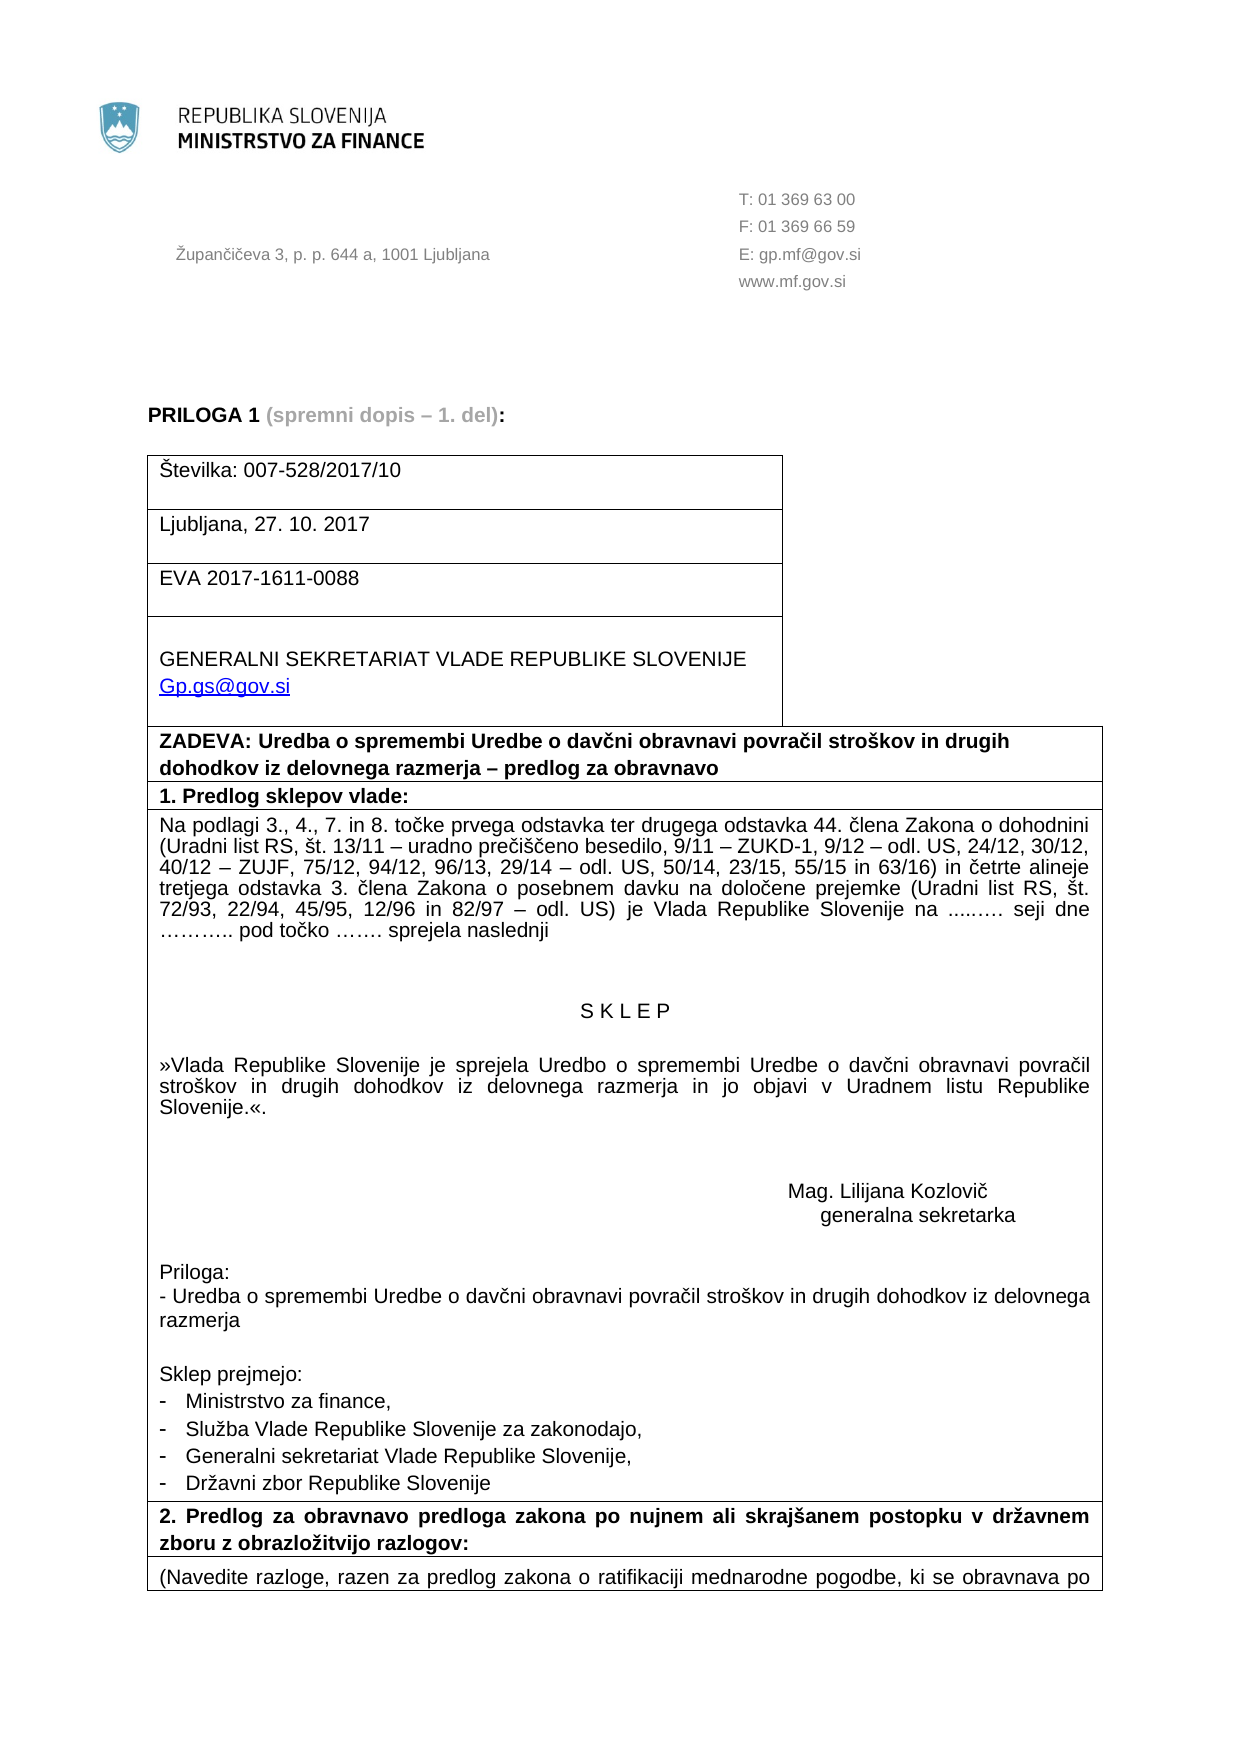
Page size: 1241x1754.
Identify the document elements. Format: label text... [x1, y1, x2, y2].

text Župančičeva 3, p. p. 644 a, 1001 Ljubljana E: gp.mf@gov.si [148, 238, 1092, 265]
table_cell GENERALNI SEKRETARIAT VLADE REPUBLIKE SLOVENIJE Gp.gs@gov.si [148, 617, 782, 726]
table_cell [148, 1557, 1102, 1590]
table_cell 2. Predlog za obravnavo predloga zakona po nujnem ali skrajšanem postopku v državnem zboru z obrazložitvijo razlogov: [148, 1502, 1102, 1556]
text T: 01 369 63 00 [223, 184, 1092, 211]
table_cell Na podlagi 3., 4., 7. in 8. točke prvega odstavka ter drugega odstavka 44. člena Zakona o dohodnini (Uradni list RS, št. 13/11 – uradno prečiščeno besedilo, 9/11 – ZUKD-1, 9/12 – odl. US, 24/12, 30/12, 40/12 – ZUJF, 75/12, 94/12, 96/13, 29/14 – odl. US, 50/14, 23/15, 55/15 in 63/16) in četrte alineje tretjega odstavka 3. člena Zakona o posebnem davku na določene prejemke (Uradni list RS, št. 72/93, 22/94, 45/95, 12/96 in 82/97 – odl. US) je Vlada Republike Slovenije na .....…. seji dne ……….. pod točko ……. sprejela naslednji S K L E P »Vlada Republike Slovenije je sprejela Uredbo o spremembi Uredbe o davčni obravnavi povračil stroškov in drugih dohodkov iz delovnega razmerja in jo objavi v Uradnem listu Republike Slovenije.«. Mag. Lilijana Kozlovič generalna sekretarka Priloga: - Uredba o spremembi Uredbe o davčni obravnavi povračil stroškov in drugih dohodkov iz delovnega razmerja Sklep prejmejo: Ministrstvo za finance, Služba Vlade Republike Slovenije za zakonodajo, Generalni sekretariat Vlade Republike Slovenije, Državni zbor Republike Slovenije [148, 810, 1102, 1501]
table_cell 1. Predlog sklepov vlade: [148, 782, 1102, 809]
text F: 01 369 66 59 [223, 211, 1092, 238]
text PRILOGA 1 (spremni dopis – 1. del): [148, 401, 1092, 428]
table_cell ZADEVA: Uredba o spremembi Uredbe o davčni obravnavi povračil stroškov in drugih dohodkov iz delovnega razmerja – predlog za obravnavo [148, 727, 1102, 781]
table_cell Ljubljana, 27. 10. 2017 [148, 510, 782, 562]
text www.mf.gov.si [223, 265, 1092, 292]
picture [0, 0, 709, 160]
table_cell EVA 2017-1611-0088 [148, 564, 782, 616]
table_header Številka: 007-528/2017/10 [148, 456, 782, 509]
